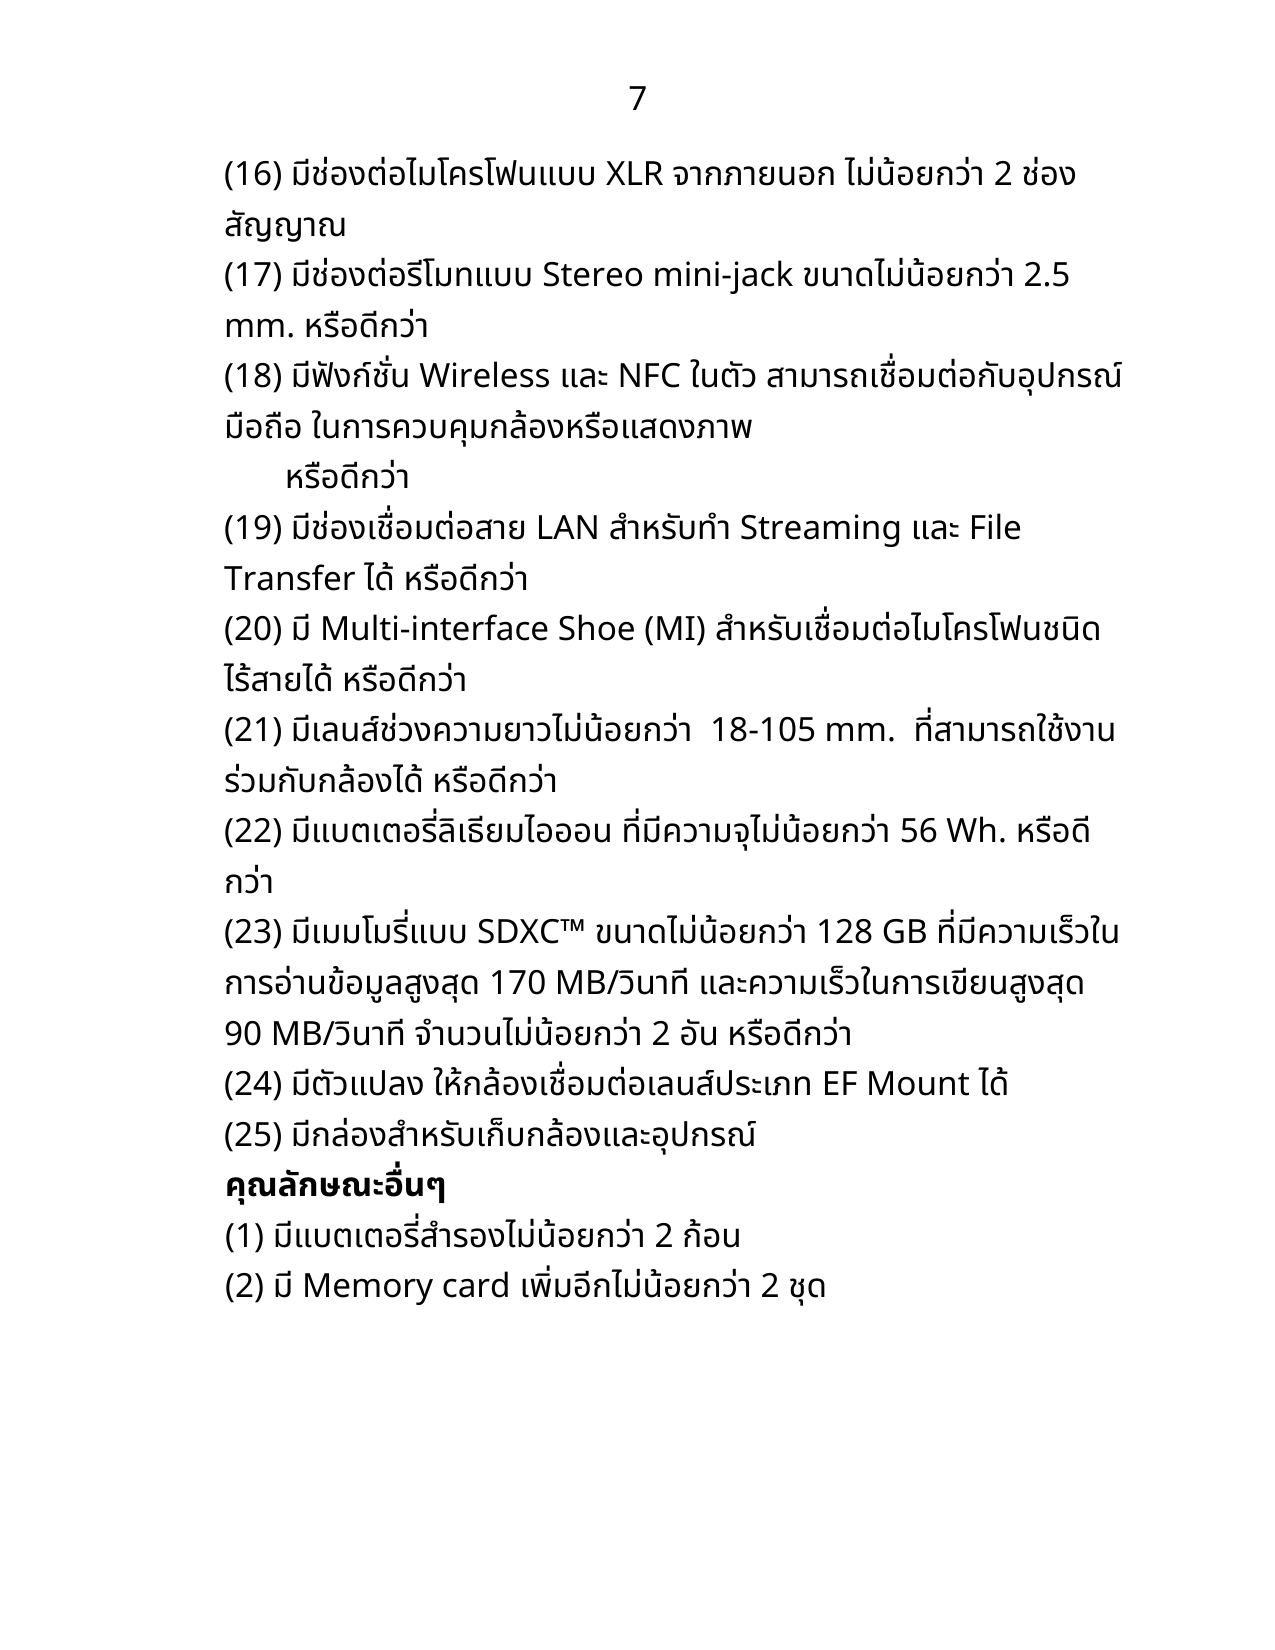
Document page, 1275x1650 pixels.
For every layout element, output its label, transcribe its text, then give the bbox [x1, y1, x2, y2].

text (21) มีเลนส์ช่วงความยาวไม่น้อยกว่า 18-105 mm. ที่สามารถใช้งานร่วมกับกล้องได้ หรือดีกว่า [224, 706, 1125, 807]
text (25) มีกล่องสำหรับเก็บกล้องและอุปกรณ์ [224, 1111, 1125, 1161]
text (18) มีฟังก์ชั่น Wireless และ NFC ในตัว สามารถเชื่อมต่อกับอุปกรณ์มือถือ ในการควบคุมกล้องหรือแสดงภาพ [224, 352, 1125, 453]
text (16) มีช่องต่อไมโครโฟนแบบ XLR จากภายนอก ไม่น้อยกว่า 2 ช่องสัญญาณ [224, 150, 1125, 251]
list (2) มี Memory card เพิ่มอีกไม่น้อยกว่า 2 ชุด [225, 1262, 1125, 1313]
text (17) มีช่องต่อรีโมทแบบ Stereo mini-jack ขนาดไม่น้อยกว่า 2.5 mm. หรือดีกว่า [224, 251, 1125, 352]
list คุณลักษณะอื่นๆ [225, 1161, 1125, 1212]
text (24) มีตัวแปลง ให้กล้องเชื่อมต่อเลนส์ประเภท EF Mount ได้ [224, 1060, 1125, 1111]
text (20) มี Multi-interface Shoe (MI) สำหรับเชื่อมต่อไมโครโฟนชนิดไร้สายได้ หรือดีกว่า [224, 605, 1125, 706]
text (19) มีช่องเชื่อมต่อสาย LAN สำหรับทำ Streaming และ File Transfer ได้ หรือดีกว่า [224, 504, 1125, 605]
list (1) มีแบตเตอรี่สำรองไม่น้อยกว่า 2 ก้อน [225, 1212, 1125, 1262]
text หรือดีกว่า [224, 453, 1125, 504]
text (22) มีแบตเตอรี่ลิเธียมไอออน ที่มีความจุไม่น้อยกว่า 56 Wh. หรือดีกว่า [224, 807, 1125, 908]
text (23) มีเมมโมรี่แบบ SDXC™ ขนาดไม่น้อยกว่า 128 GB ที่มีความเร็วในการอ่านข้อมูลสูงสุด 170 MB/วินาที และความเร็วในการเขียนสูงสุด 90 MB/วินาที จำนวนไม่น้อยกว่า 2 อัน หรือดีกว่า [224, 908, 1125, 1060]
